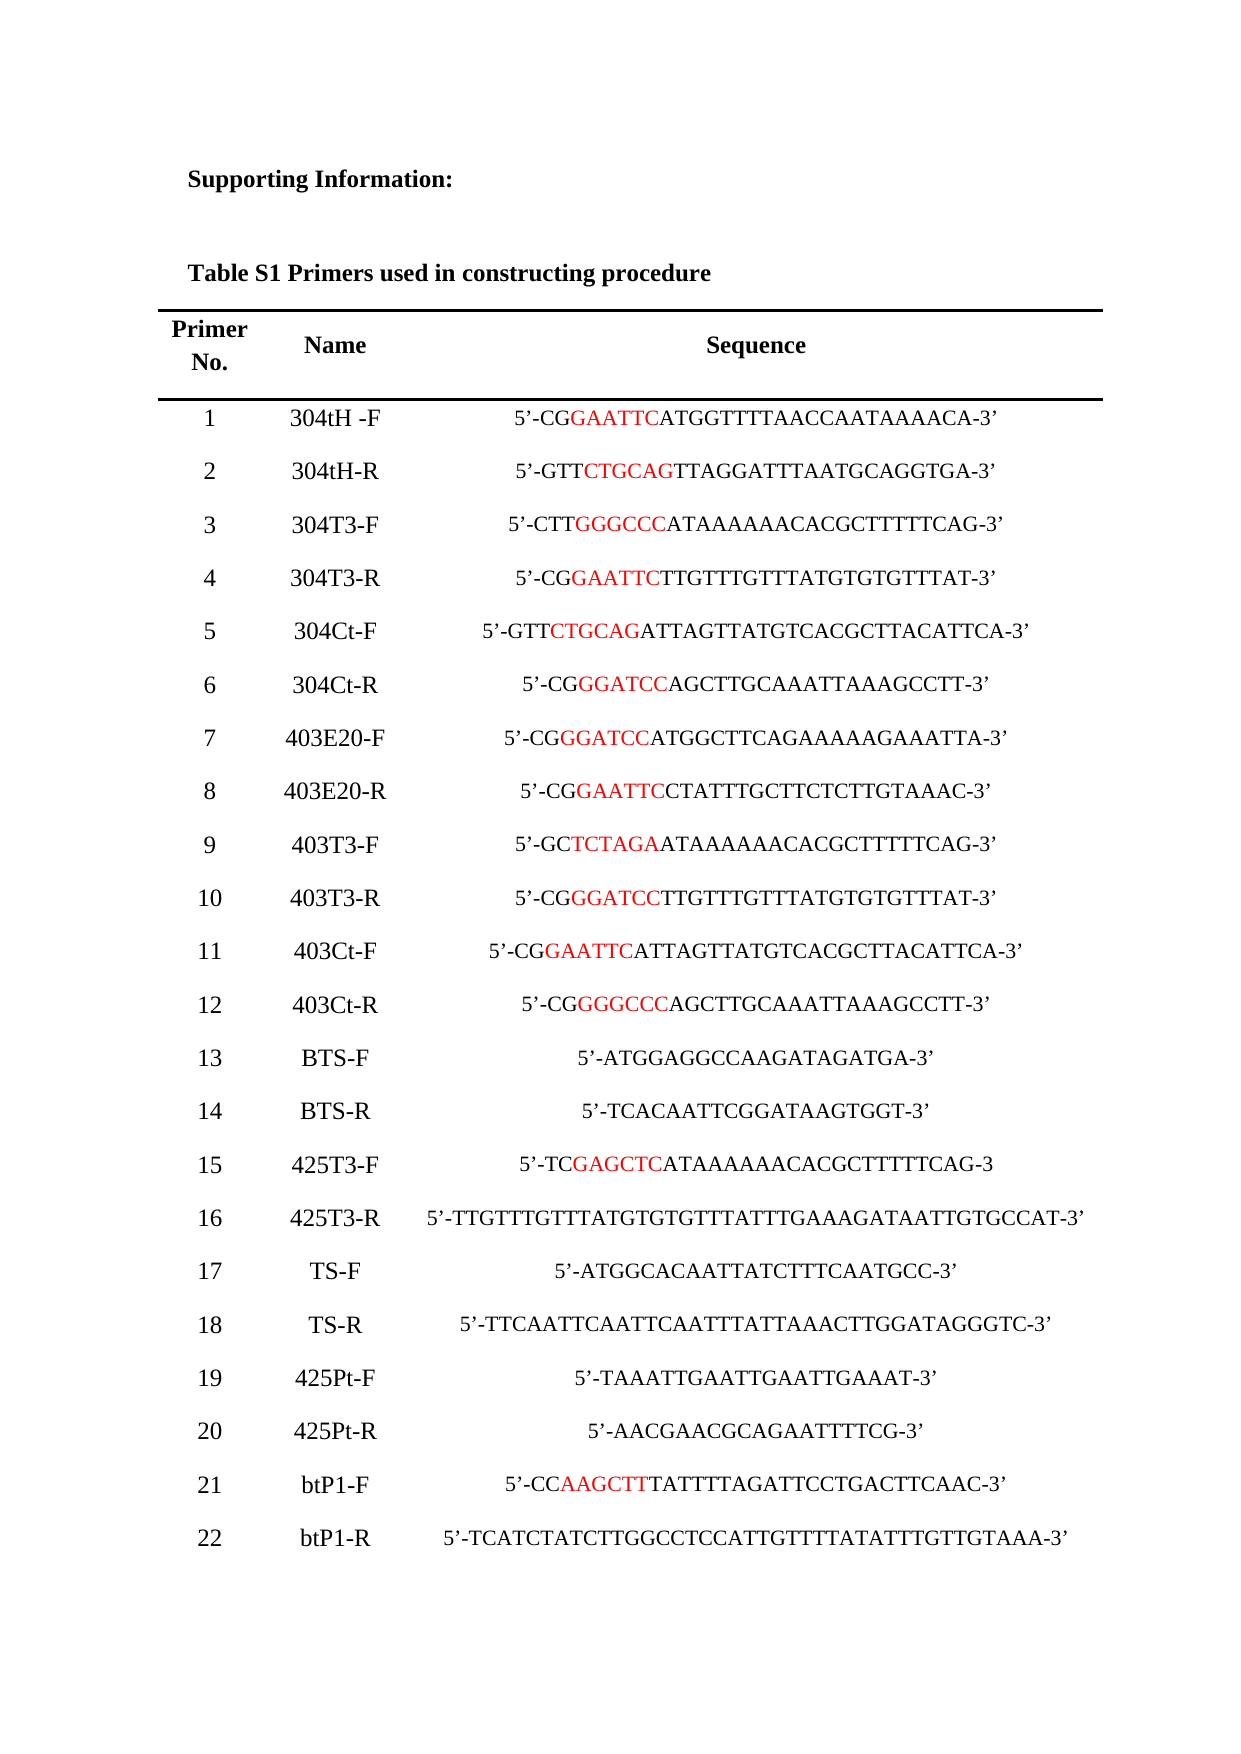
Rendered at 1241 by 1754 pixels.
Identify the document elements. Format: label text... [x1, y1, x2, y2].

table_cell 12 [158, 988, 261, 1041]
table_cell 5’-CGGAATTCATTAGTTATGTCACGCTTACATTCA-3’ [409, 935, 1103, 988]
table_cell 9 [158, 828, 261, 881]
table_cell 16 [158, 1201, 261, 1254]
table_cell 10 [158, 881, 261, 934]
table_cell 5’-CGGGATCCAGCTTGCAAATTAAAGCCTT-3’ [409, 668, 1103, 721]
table_cell btP1-F [261, 1468, 409, 1521]
table_cell 304T3-F [261, 508, 409, 561]
table_cell 8 [158, 775, 261, 828]
table_cell 7 [158, 721, 261, 774]
table_header Name [261, 312, 409, 398]
table_cell 5’-CGGAATTCTTGTTTGTTTATGTGTGTTTAT-3’ [409, 561, 1103, 614]
table_cell 5’-CGGGGCCCAGCTTGCAAATTAAAGCCTT-3’ [409, 988, 1103, 1041]
table_cell 425T3-R [261, 1201, 409, 1254]
table_cell 425Pt-R [261, 1415, 409, 1468]
table_cell 5’-CGGAATTCCTATTTGCTTCTCTTGTAAAC-3’ [409, 775, 1103, 828]
table_cell 5’-CGGAATTCATGGTTTTAACCAATAAAACA-3’ [409, 401, 1103, 454]
table_cell 2 [158, 455, 261, 508]
table_cell 425Pt-F [261, 1361, 409, 1414]
table_cell 304Ct-R [261, 668, 409, 721]
table_cell 403Ct-F [261, 935, 409, 988]
table_cell 304Ct-F [261, 615, 409, 668]
table_cell 15 [158, 1148, 261, 1201]
table_cell 5’-TTCAATTCAATTCAATTTATTAAACTTGGATAGGGTC-3’ [409, 1308, 1103, 1361]
table_cell 1 [158, 401, 261, 454]
table_cell 4 [158, 561, 261, 614]
table_cell 5 [158, 615, 261, 668]
table_cell 18 [158, 1308, 261, 1361]
table_cell 6 [158, 668, 261, 721]
table_header Primer No. [158, 312, 261, 398]
table_cell 5’-CCAAGCTTTATTTTAGATTCCTGACTTCAAC-3’ [409, 1468, 1103, 1521]
table_cell BTS-F [261, 1041, 409, 1094]
table_cell 5’-GCTCTAGAATAAAAAACACGCTTTTTCAG-3’ [409, 828, 1103, 881]
table_cell 3 [158, 508, 261, 561]
table_cell btP1-R [261, 1521, 409, 1574]
table_cell TS-F [261, 1255, 409, 1308]
table_cell 5’-TCGAGCTCATAAAAAACACGCTTTTTCAG-3 [409, 1148, 1103, 1201]
table_cell 304tH-R [261, 455, 409, 508]
table_cell 5’-TTGTTTGTTTATGTGTGTTTATTTGAAAGATAATTGTGCCAT-3’ [409, 1201, 1103, 1254]
table_cell 5’-TCACAATTCGGATAAGTGGT-3’ [409, 1095, 1103, 1148]
table_cell 5’-ATGGCACAATTATCTTTCAATGCC-3’ [409, 1255, 1103, 1308]
table_cell 21 [158, 1468, 261, 1521]
table_cell 5’-GTTCTGCAGATTAGTTATGTCACGCTTACATTCA-3’ [409, 615, 1103, 668]
table_cell 13 [158, 1041, 261, 1094]
table_cell 5’-TCATCTATCTTGGCCTCCATTGTTTTATATTTGTTGTAAA-3’ [409, 1521, 1103, 1574]
text Supporting Information: [187, 162, 1053, 194]
table_cell 403E20-F [261, 721, 409, 774]
table_cell 304T3-R [261, 561, 409, 614]
table_cell 403E20-R [261, 775, 409, 828]
table_cell 20 [158, 1415, 261, 1468]
table_cell 425T3-F [261, 1148, 409, 1201]
table_cell 19 [158, 1361, 261, 1414]
table_cell 304tH -F [261, 401, 409, 454]
table_cell 14 [158, 1095, 261, 1148]
text Table S1 Primers used in constructing procedure [187, 256, 1053, 288]
table_cell 403T3-F [261, 828, 409, 881]
table_cell TS-R [261, 1308, 409, 1361]
table_cell 22 [158, 1521, 261, 1574]
table_header Sequence [409, 312, 1103, 398]
table_cell 5’-AACGAACGCAGAATTTTCG-3’ [409, 1415, 1103, 1468]
table_cell 5’-CGGGATCCATGGCTTCAGAAAAAGAAATTA-3’ [409, 721, 1103, 774]
table_cell 5’-CTTGGGCCCATAAAAAACACGCTTTTTCAG-3’ [409, 508, 1103, 561]
table_cell 11 [158, 935, 261, 988]
table_cell 5’-GTTCTGCAGTTAGGATTTAATGCAGGTGA-3’ [409, 455, 1103, 508]
table_cell 5’-TAAATTGAATTGAATTGAAAT-3’ [409, 1361, 1103, 1414]
table_cell 5’-CGGGATCCTTGTTTGTTTATGTGTGTTTAT-3’ [409, 881, 1103, 934]
table_cell 403Ct-R [261, 988, 409, 1041]
table_cell 5’-ATGGAGGCCAAGATAGATGA-3’ [409, 1041, 1103, 1094]
table_cell 403T3-R [261, 881, 409, 934]
table_cell 17 [158, 1255, 261, 1308]
table_cell BTS-R [261, 1095, 409, 1148]
